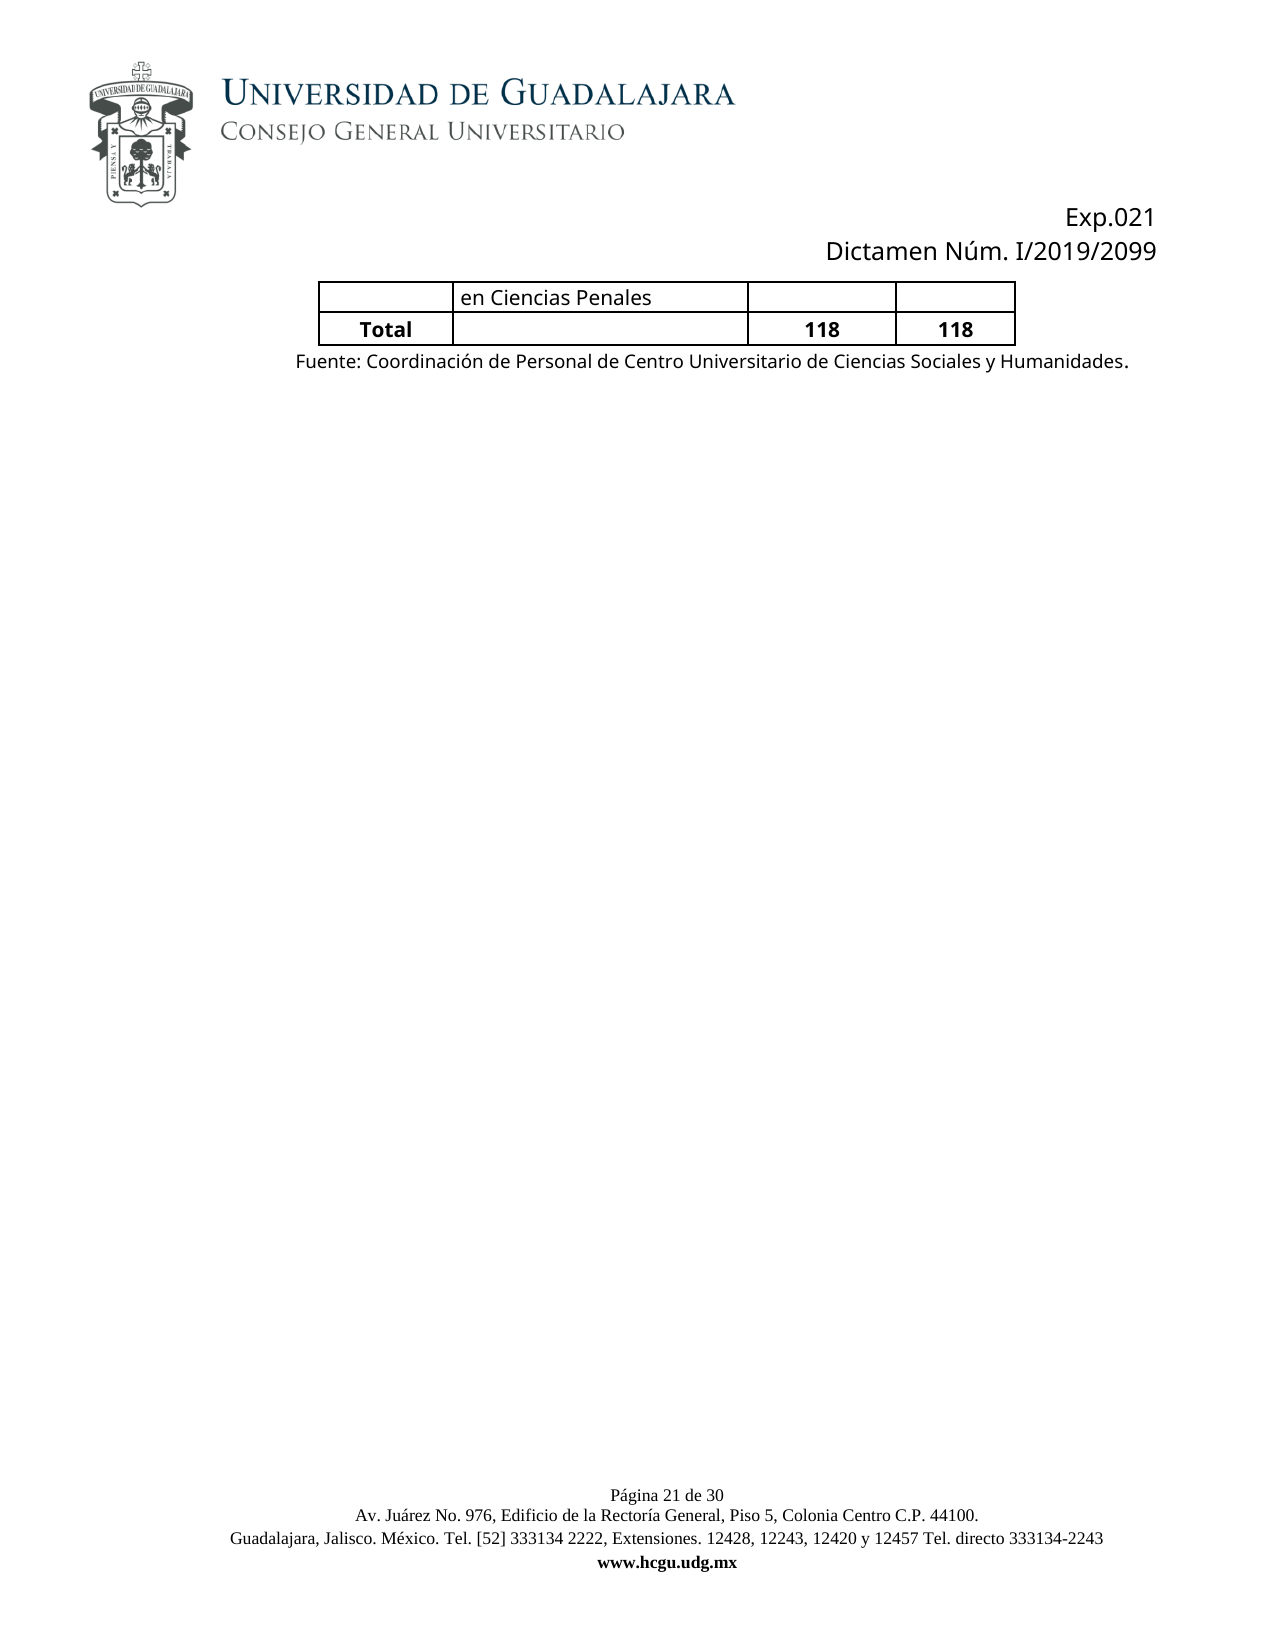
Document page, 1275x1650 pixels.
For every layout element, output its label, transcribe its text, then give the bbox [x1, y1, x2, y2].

table_cell Estudios Interdisciplinares en Ciencias Penales [454, 283, 747, 311]
table_cell 118 [897, 313, 1014, 344]
table_cell 0 [749, 283, 895, 311]
picture [1, 1, 1274, 268]
table_cell 2 [897, 283, 1014, 311]
table_cell Total [320, 313, 452, 344]
table_cell 118 [749, 313, 895, 344]
table_cell [454, 313, 747, 344]
text Fuente: Coordinación de Personal de Centro Universitario de Ciencias Sociales y Humanidades. [251, 346, 1157, 374]
